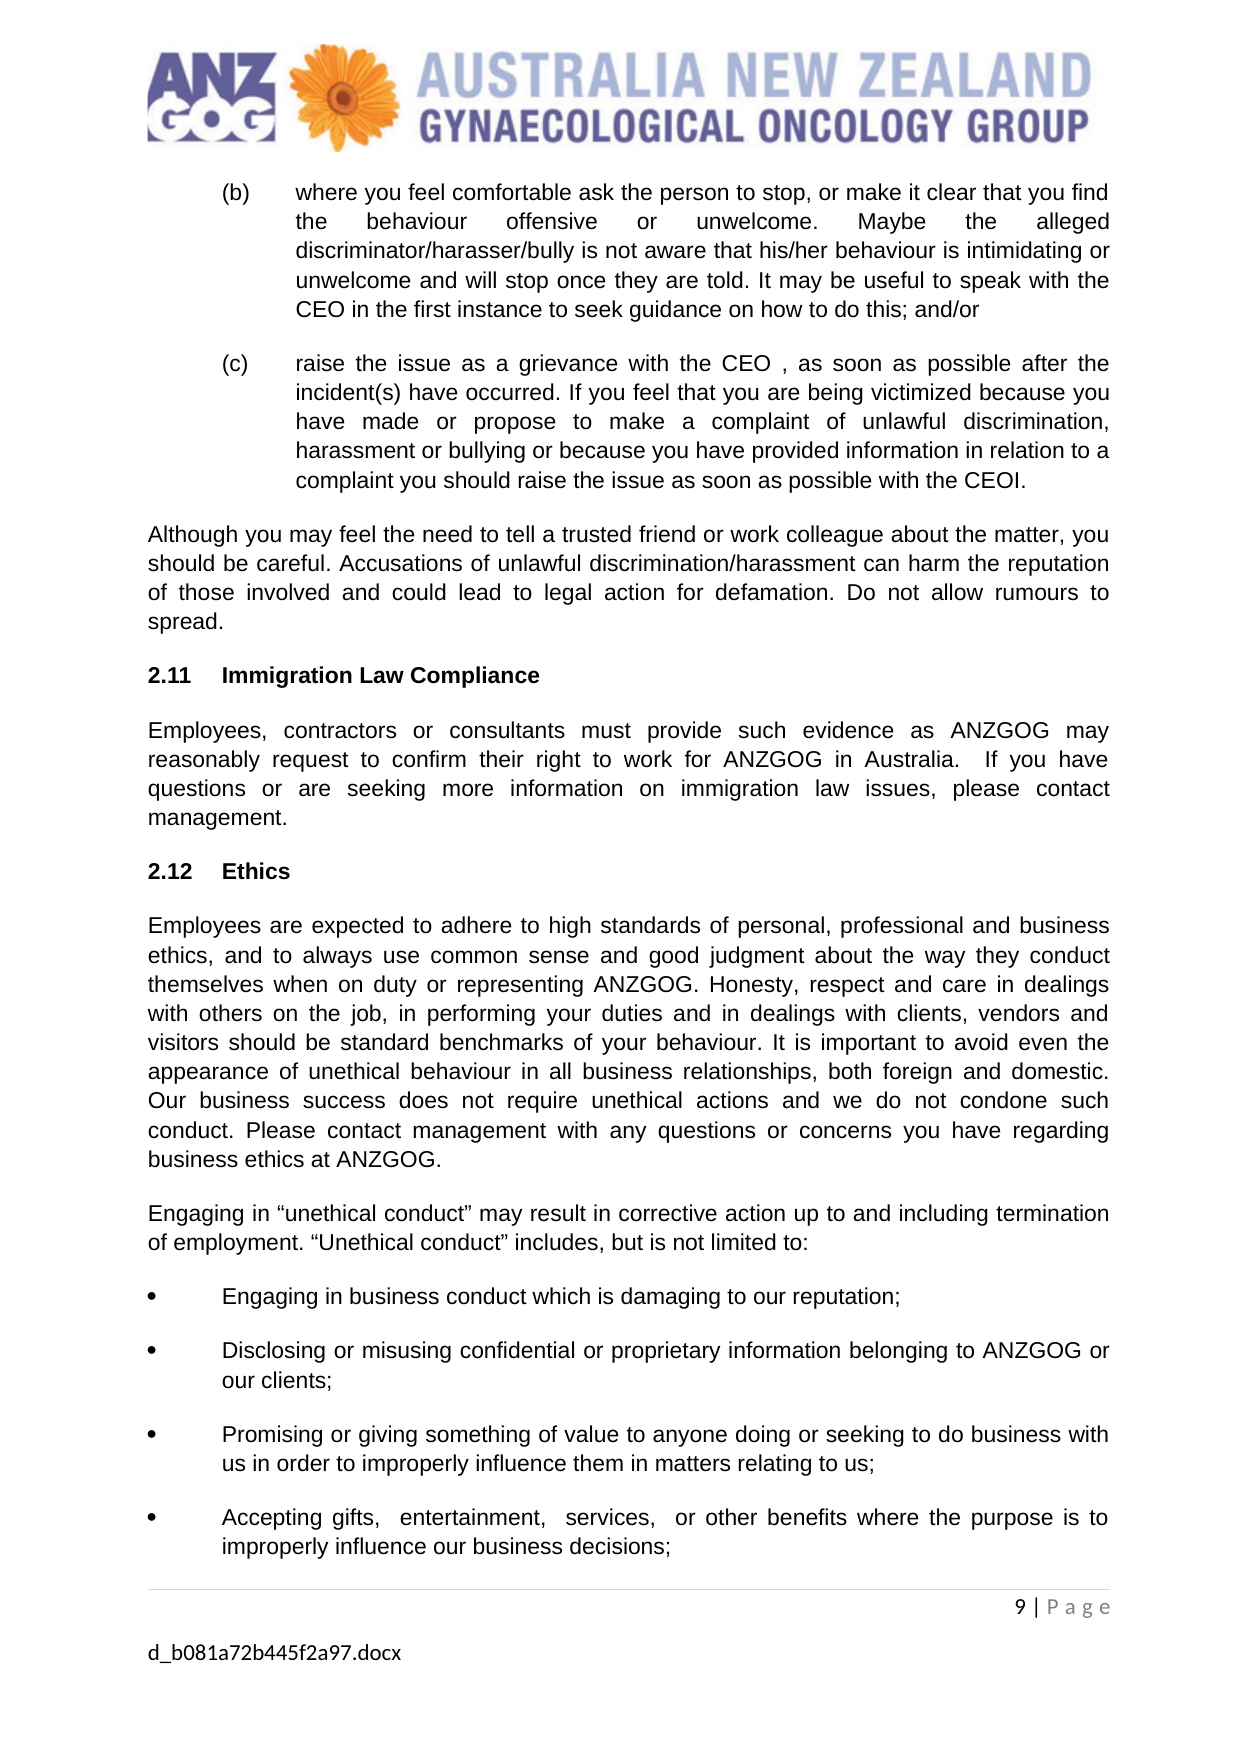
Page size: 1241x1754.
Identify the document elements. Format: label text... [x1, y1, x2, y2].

list raise the issue as a grievance with the CEO , as soon as possible after the incident(s) have occurred. If you feel that you are being victimized because you have made or propose to make a complaint of unlawful discrimination, harassment or bullying or because you have provided information in relation to a complaint you should raise the issue as soon as possible with the CEOI. [222, 348, 1110, 494]
subtitle Ethics [148, 856, 1110, 886]
text Employees, contractors or consultants must provide such evidence as ANZGOG may reasonably request to confirm their right to work for ANZGOG in Australia. If you have questions or are seeking more information on immigration law issues, please contact management. [148, 715, 1110, 831]
list Engaging in business conduct which is damaging to our reputation; [148, 1281, 1110, 1311]
list Promising or giving something of value to anyone doing or seeking to do business with us in order to improperly influence them in matters relating to us; [148, 1419, 1110, 1477]
text Engaging in “unethical conduct” may result in corrective action up to and including termination of employment. “Unethical conduct” includes, but is not limited to: [148, 1198, 1110, 1256]
picture [147, 44, 1111, 152]
list where you feel comfortable ask the person to stop, or make it clear that you find the behaviour offensive or unwelcome. Maybe the alleged discriminator/harasser/bully is not aware that his/her behaviour is intimidating or unwelcome and will stop once they are told. It may be useful to speak with the CEO in the first instance to seek guidance on how to do this; and/or [222, 177, 1110, 323]
list Accepting gifts, entertainment, services, or other benefits where the purpose is to improperly influence our business decisions; [148, 1502, 1110, 1561]
text Although you may feel the need to tell a trusted friend or work colleague about the matter, you should be careful. Accusations of unlawful discrimination/harassment can harm the reputation of those involved and could lead to legal action for defamation. Do not allow rumours to spread. [148, 519, 1110, 636]
list Disclosing or misusing confidential or proprietary information belonging to ANZGOG or our clients; [148, 1336, 1110, 1394]
text Employees are expected to adhere to high standards of personal, professional and business ethics, and to always use common sense and good judgment about the way they conduct themselves when on duty or representing ANZGOG. Honesty, respect and care in dealings with others on the job, in performing your duties and in dealings with clients, vendors and visitors should be standard benchmarks of your behaviour. It is important to avoid even the appearance of unethical behaviour in all business relationships, both foreign and domestic. Our business success does not require unethical actions and we do not condone such conduct. Please contact management with any questions or concerns you have regarding business ethics at ANZGOG. [148, 911, 1110, 1173]
subtitle Immigration Law Compliance [148, 661, 1110, 690]
